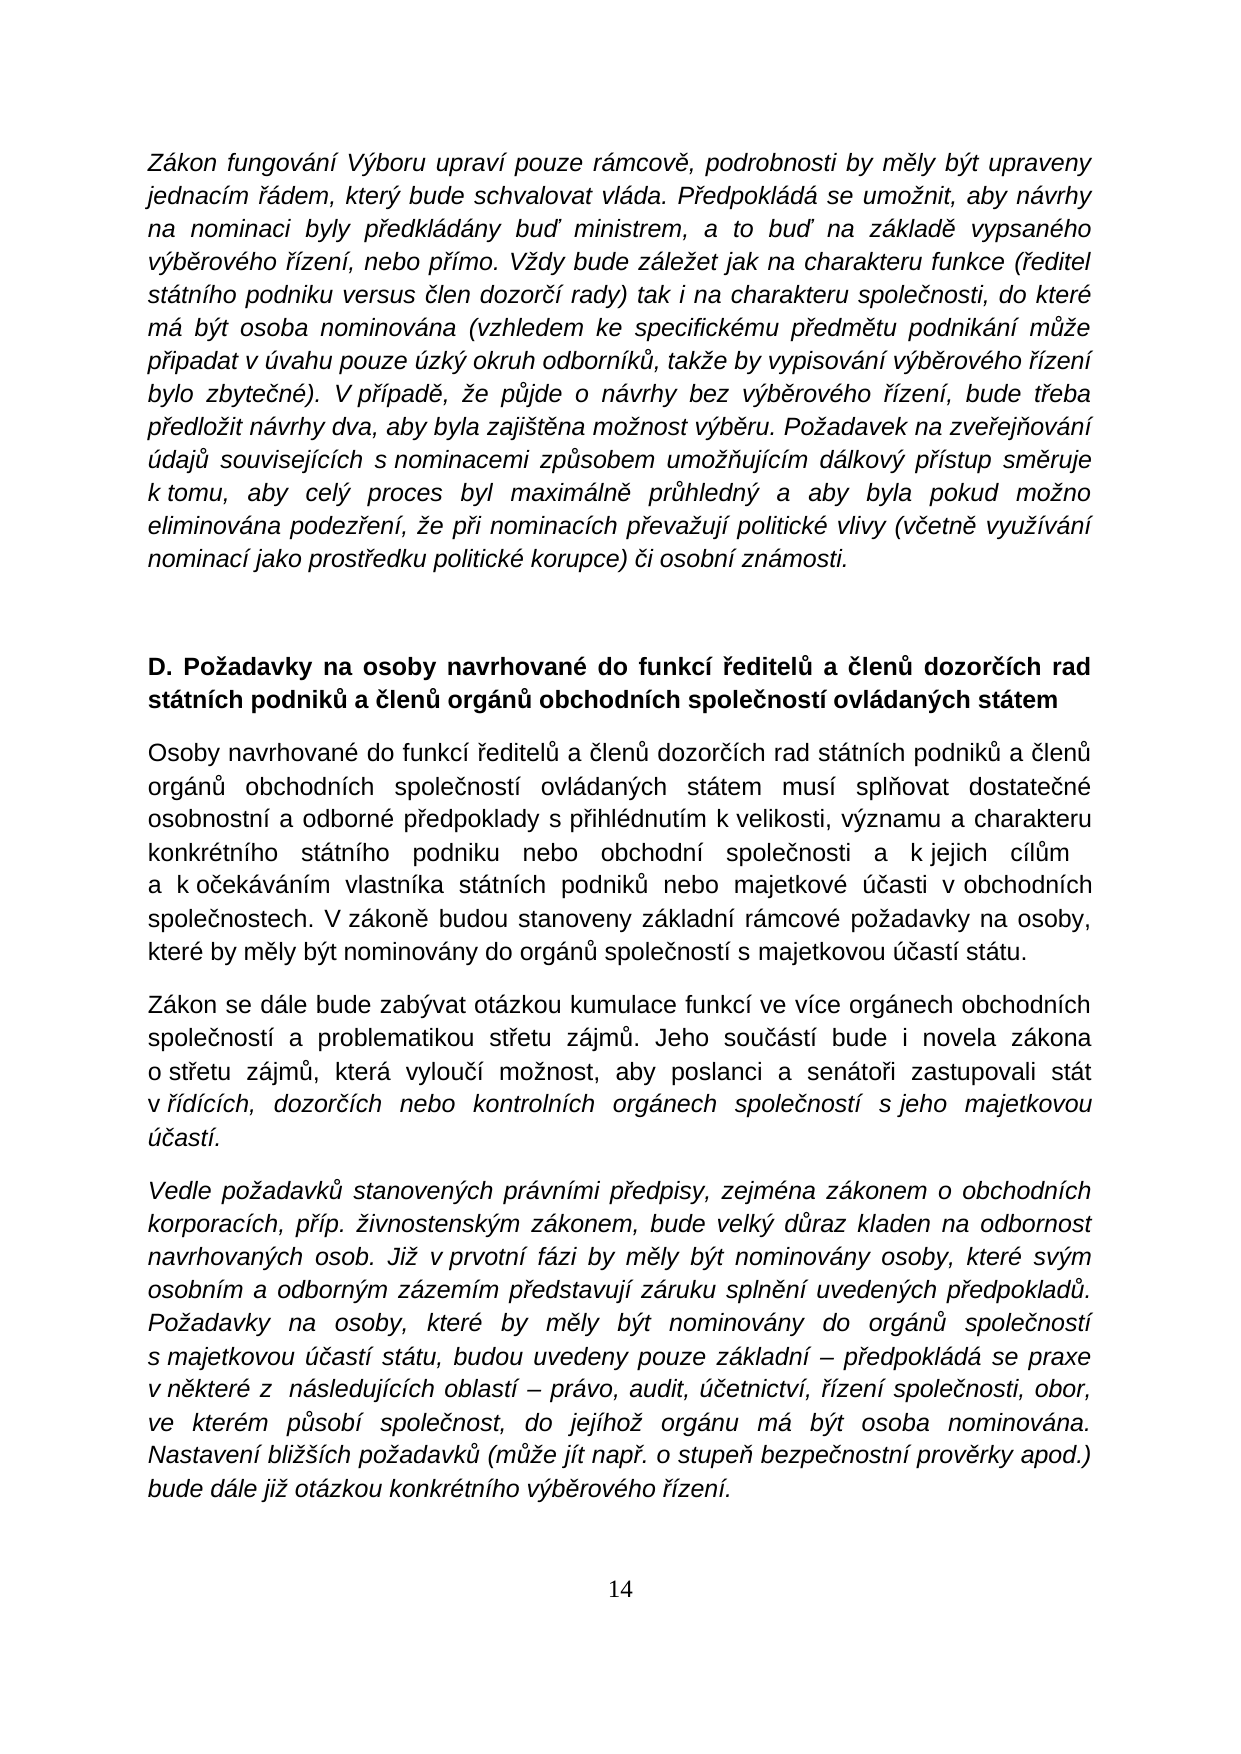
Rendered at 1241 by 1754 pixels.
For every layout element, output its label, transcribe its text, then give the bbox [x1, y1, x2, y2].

text Vedle požadavků stanovených právními předpisy, zejména zákonem o obchodních korporacích, příp. živnostenským zákonem, bude velký důraz kladen na odbornost navrhovaných osob. Již v prvotní fázi by měly být nominovány osoby, které svým osobním a odborným zázemím představují záruku splnění uvedených předpokladů. Požadavky na osoby, které by měly být nominovány do orgánů společností s majetkovou účastí státu, budou uvedeny pouze základní – předpokládá se praxe v některé z následujících oblastí – právo, audit, účetnictví, řízení společnosti, obor, ve kterém působí společnost, do jejíhož orgánu má být osoba nominována. Nastavení bližších požadavků (může jít např. o stupeň bezpečnostní prověrky apod.) bude dále již otázkou konkrétního výběrového řízení. [148, 1176, 1093, 1502]
text D. Požadavky na osoby navrhované do funkcí ředitelů a členů dozorčích rad státních podniků a členů orgánů obchodních společností ovládaných státem [148, 652, 1093, 713]
text Zákon fungování Výboru upraví pouze rámcově, podrobnosti by měly být upraveny jednacím řádem, který bude schvalovat vláda. Předpokládá se umožnit, aby návrhy na nominaci byly předkládány buď ministrem, a to buď na základě vypsaného výběrového řízení, nebo přímo. Vždy bude záležet jak na charakteru funkce (ředitel státního podniku versus člen dozorčí rady) tak i na charakteru společnosti, do které má být osoba nominována (vzhledem ke specifickému předmětu podnikání může připadat v úvahu pouze úzký okruh odborníků, takže by vypisování výběrového řízení bylo zbytečné). V případě, že půjde o návrhy bez výběrového řízení, bude třeba předložit návrhy dva, aby byla zajištěna možnost výběru. Požadavek na zveřejňování údajů souvisejících s nominacemi způsobem umožňujícím dálkový přístup směruje k tomu, aby celý proces byl maximálně průhledný a aby byla pokud možno eliminována podezření, že při nominacích převažují politické vlivy (včetně využívání nominací jako prostředku politické korupce) či osobní známosti. [148, 148, 1093, 573]
text Zákon se dále bude zabývat otázkou kumulace funkcí ve více orgánech obchodních společností a problematikou střetu zájmů. Jeho součástí bude i novela zákona o střetu zájmů, která vyloučí možnost, aby poslanci a senátoři zastupovali stát v řídících, dozorčích nebo kontrolních orgánech společností s jeho majetkovou účastí. [148, 990, 1093, 1151]
text Osoby navrhované do funkcí ředitelů a členů dozorčích rad státních podniků a členů orgánů obchodních společností ovládaných státem musí splňovat dostatečné osobnostní a odborné předpoklady s přihlédnutím k velikosti, významu a charakteru konkrétního státního podniku nebo obchodní společnosti a k jejich cílům a k očekáváním vlastníka státních podniků nebo majetkové účasti v obchodních společnostech. V zákoně budou stanoveny základní rámcové požadavky na osoby, které by měly být nominovány do orgánů společností s majetkovou účastí státu. [148, 738, 1093, 965]
